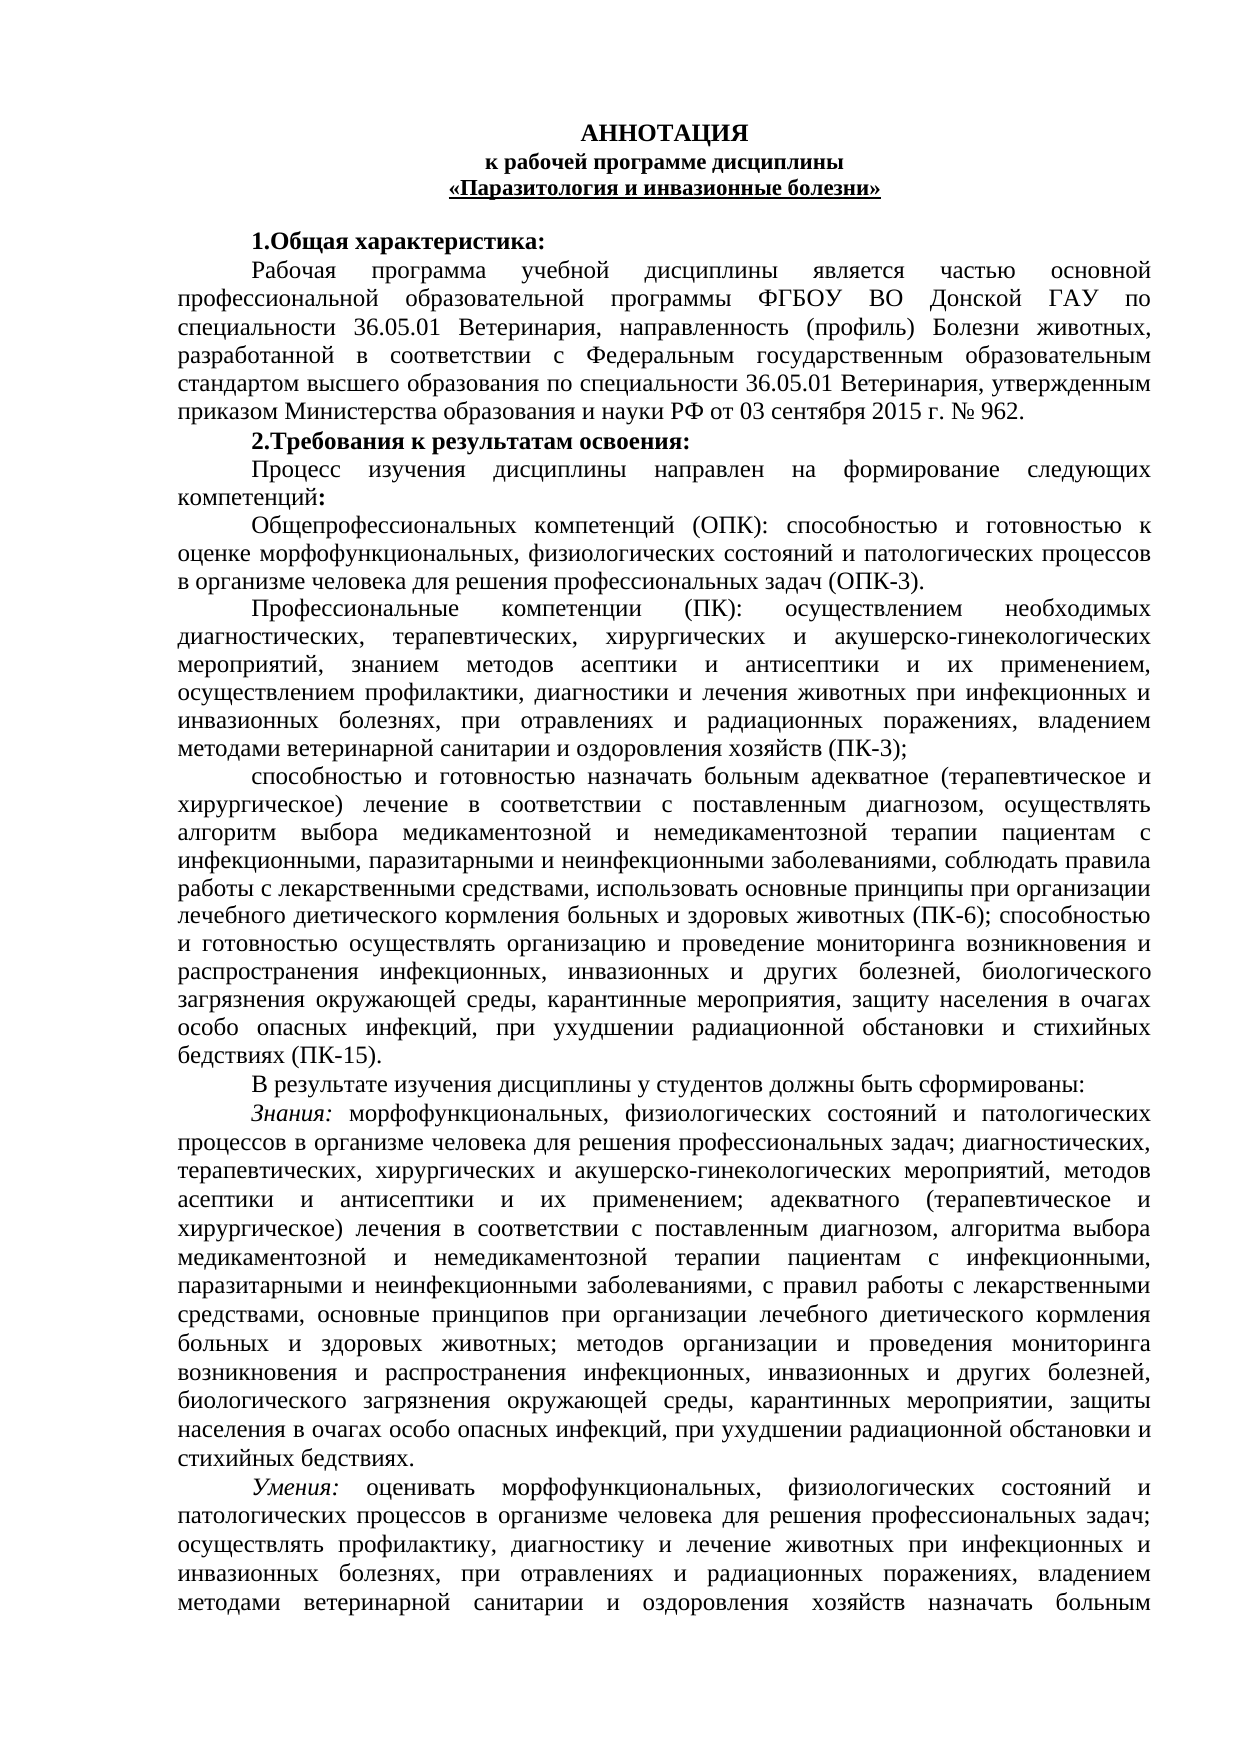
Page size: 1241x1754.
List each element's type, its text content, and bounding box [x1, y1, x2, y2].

text 2.Требования к результатам освоения: [177, 426, 1152, 455]
text Процесс изучения дисциплины направлен на формирование следующих компетенций: [177, 455, 1152, 511]
text АННОТАЦИЯ [177, 118, 1152, 147]
text Общепрофессиональных компетенций (ОПК): способностью и готовностью к оценке морфофункциональных, физиологических состояний и патологических процессов в организме человека для решения профессиональных задач (ОПК-3). [177, 511, 1152, 594]
text Рабочая программа учебной дисциплины является частью основной профессиональной образовательной программы ФГБОУ ВО Донской ГАУ по специальности 36.05.01 Ветеринария, направленность (профиль) Болезни животных, разработанной в соответствии с Федеральным государственным образовательным стандартом высшего образования по специальности 36.05.01 Ветеринария, утвержденным приказом Министерства образования и науки РФ от 03 сентября 2015 г. № 962. [177, 256, 1152, 425]
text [177, 1472, 1152, 1616]
text к рабочей программе дисциплины [177, 148, 1152, 174]
text способностью и готовностью назначать больным адекватное (терапевтическое и хирургическое) лечение в соответствии с поставленным диагнозом, осуществлять алгоритм выбора медикаментозной и немедикаментозной терапии пациентам с инфекционными, паразитарными и неинфекционными заболеваниями, соблюдать правила работы с лекарственными средствами, использовать основные принципы при организации лечебного диетического кормления больных и здоровых животных (ПК-6); способностью и готовностью осуществлять организацию и проведение мониторинга возникновения и распространения инфекционных, инвазионных и других болезней, биологического загрязнения окружающей среды, карантинные мероприятия, защиту населения в очагах особо опасных инфекций, при ухудшении радиационной обстановки и стихийных бедствиях (ПК-15). [177, 762, 1152, 1069]
text В результате изучения дисциплины у студентов должны быть сформированы: [177, 1069, 1152, 1098]
text «Паразитология и инвазионные болезни» [177, 174, 1152, 201]
text 1.Общая характеристика: [177, 226, 1152, 255]
text Знания: морфофункциональных, физиологических состояний и патологических процессов в организме человека для решения профессиональных задач; диагностических, терапевтических, хирургических и акушерско-гинекологических мероприятий, методов асептики и антисептики и их применением; адекватного (терапевтическое и хирургическое) лечения в соответствии с поставленным диагнозом, алгоритма выбора медикаментозной и немедикаментозной терапии пациентам с инфекционными, паразитарными и неинфекционными заболеваниями, с правил работы с лекарственными средствами, основные принципов при организации лечебного диетического кормления больных и здоровых животных; методов организации и проведения мониторинга возникновения и распространения инфекционных, инвазионных и других болезней, биологического загрязнения окружающей среды, карантинных мероприятии, защиты населения в очагах особо опасных инфекций, при ухудшении радиационной обстановки и стихийных бедствиях. [177, 1098, 1152, 1472]
text Профессиональные компетенции (ПК): осуществлением необходимых диагностических, терапевтических, хирургических и акушерско-гинекологических мероприятий, знанием методов асептики и антисептики и их применением, осуществлением профилактики, диагностики и лечения животных при инфекционных и инвазионных болезнях, при отравлениях и радиационных поражениях, владением методами ветеринарной санитарии и оздоровления хозяйств (ПК-3); [177, 594, 1152, 762]
